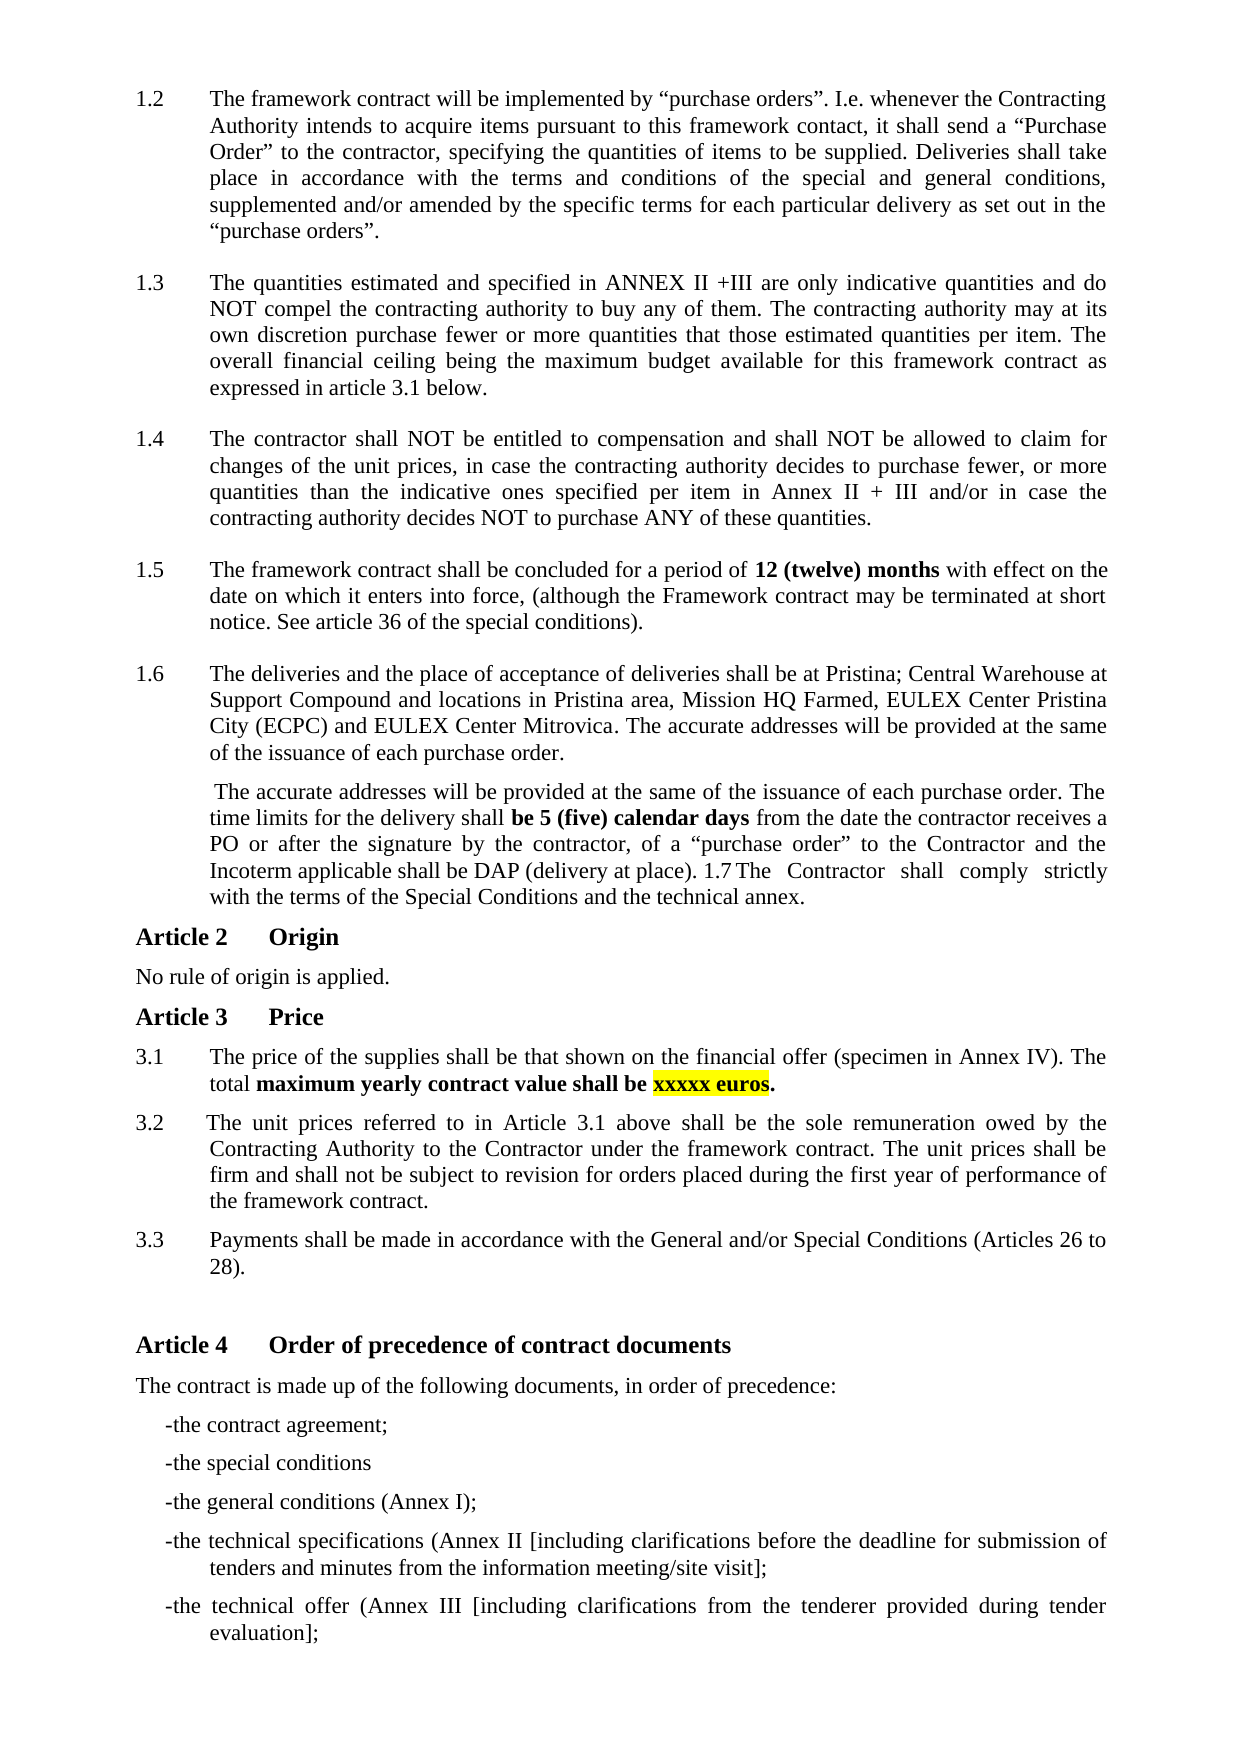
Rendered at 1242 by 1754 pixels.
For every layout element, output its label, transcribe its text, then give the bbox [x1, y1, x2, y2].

text No rule of origin is applied. [135, 963, 1108, 989]
text The contract is made up of the following documents, in order of precedence: [135, 1372, 1108, 1398]
text 1.4 The contractor shall NOT be entitled to compensation and shall NOT be allowed to claim for changes of the unit prices, in case the contracting authority decides to purchase fewer, or more quantities than the indicative ones specified per item in Annex II + III and/or in case the contracting authority decides NOT to purchase ANY of these quantities. [135, 425, 1108, 531]
text 3.3 Payments shall be made in accordance with the General and/or Special Conditions (Articles 26 to 28). [135, 1226, 1108, 1279]
text 3.1 The price of the supplies shall be that shown on the financial offer (specimen in Annex IV). The total maximum yearly contract value shall be xxxxx euros. [135, 1043, 1108, 1096]
list the special conditions [165, 1449, 1108, 1476]
list the technical offer (Annex III [including clarifications from the tenderer provided during tender evaluation]; [165, 1592, 1108, 1645]
text 1.2 The framework contract will be implemented by “purchase orders”. I.e. whenever the Contracting Authority intends to acquire items pursuant to this framework contact, it shall send a “Purchase Order” to the contractor, specifying the quantities of items to be supplied. Deliveries shall take place in accordance with the terms and conditions of the special and general conditions, supplemented and/or amended by the specific terms for each particular delivery as set out in the “purchase orders”. [135, 85, 1108, 243]
text Article 2 Origin [135, 922, 1108, 951]
text Article 3 Price [135, 1002, 1108, 1031]
text 1.6 The deliveries and the place of acceptance of deliveries shall be at Pristina; Central Warehouse at Support Compound and locations in Pristina area, Mission HQ Farmed, EULEX Center Pristina City (ECPC) and EULEX Center Mitrovica. The accurate addresses will be provided at the same of the issuance of each purchase order. [135, 660, 1108, 765]
text 1.3 The quantities estimated and specified in ANNEX II +III are only indicative quantities and do NOT compel the contracting authority to buy any of them. The contracting authority may at its own discretion purchase fewer or more quantities that those estimated quantities per item. The overall financial ceiling being the maximum budget available for this framework contract as expressed in article 3.1 below. [135, 268, 1108, 400]
text The accurate addresses will be provided at the same of the issuance of each purchase order. The time limits for the delivery shall be 5 (five) calendar days from the date the contractor receives a PO or after the signature by the contractor, of a “purchase order” to the Contractor and the Incoterm applicable shall be DAP (delivery at place). 1.7 The Contractor shall comply strictly with the terms of the Special Conditions and the technical annex. [135, 778, 1108, 909]
list the technical specifications (Annex II [including clarifications before the deadline for submission of tenders and minutes from the information meeting/site visit]; [165, 1527, 1108, 1580]
list the general conditions (Annex I); [165, 1488, 1108, 1515]
text 1.5 The framework contract shall be concluded for a period of 12 (twelve) months with effect on the date on which it enters into force, (although the Framework contract may be terminated at short notice. See article 36 of the special conditions). [135, 556, 1108, 635]
text Article 4 Order of precedence of contract documents [135, 1331, 1108, 1359]
list the contract agreement; [165, 1411, 1108, 1437]
text 3.2 The unit prices referred to in Article 3.1 above shall be the sole remuneration owed by the Contracting Authority to the Contractor under the framework contract. The unit prices shall be firm and shall not be subject to revision for orders placed during the first year of performance of the framework contract. [135, 1108, 1108, 1214]
